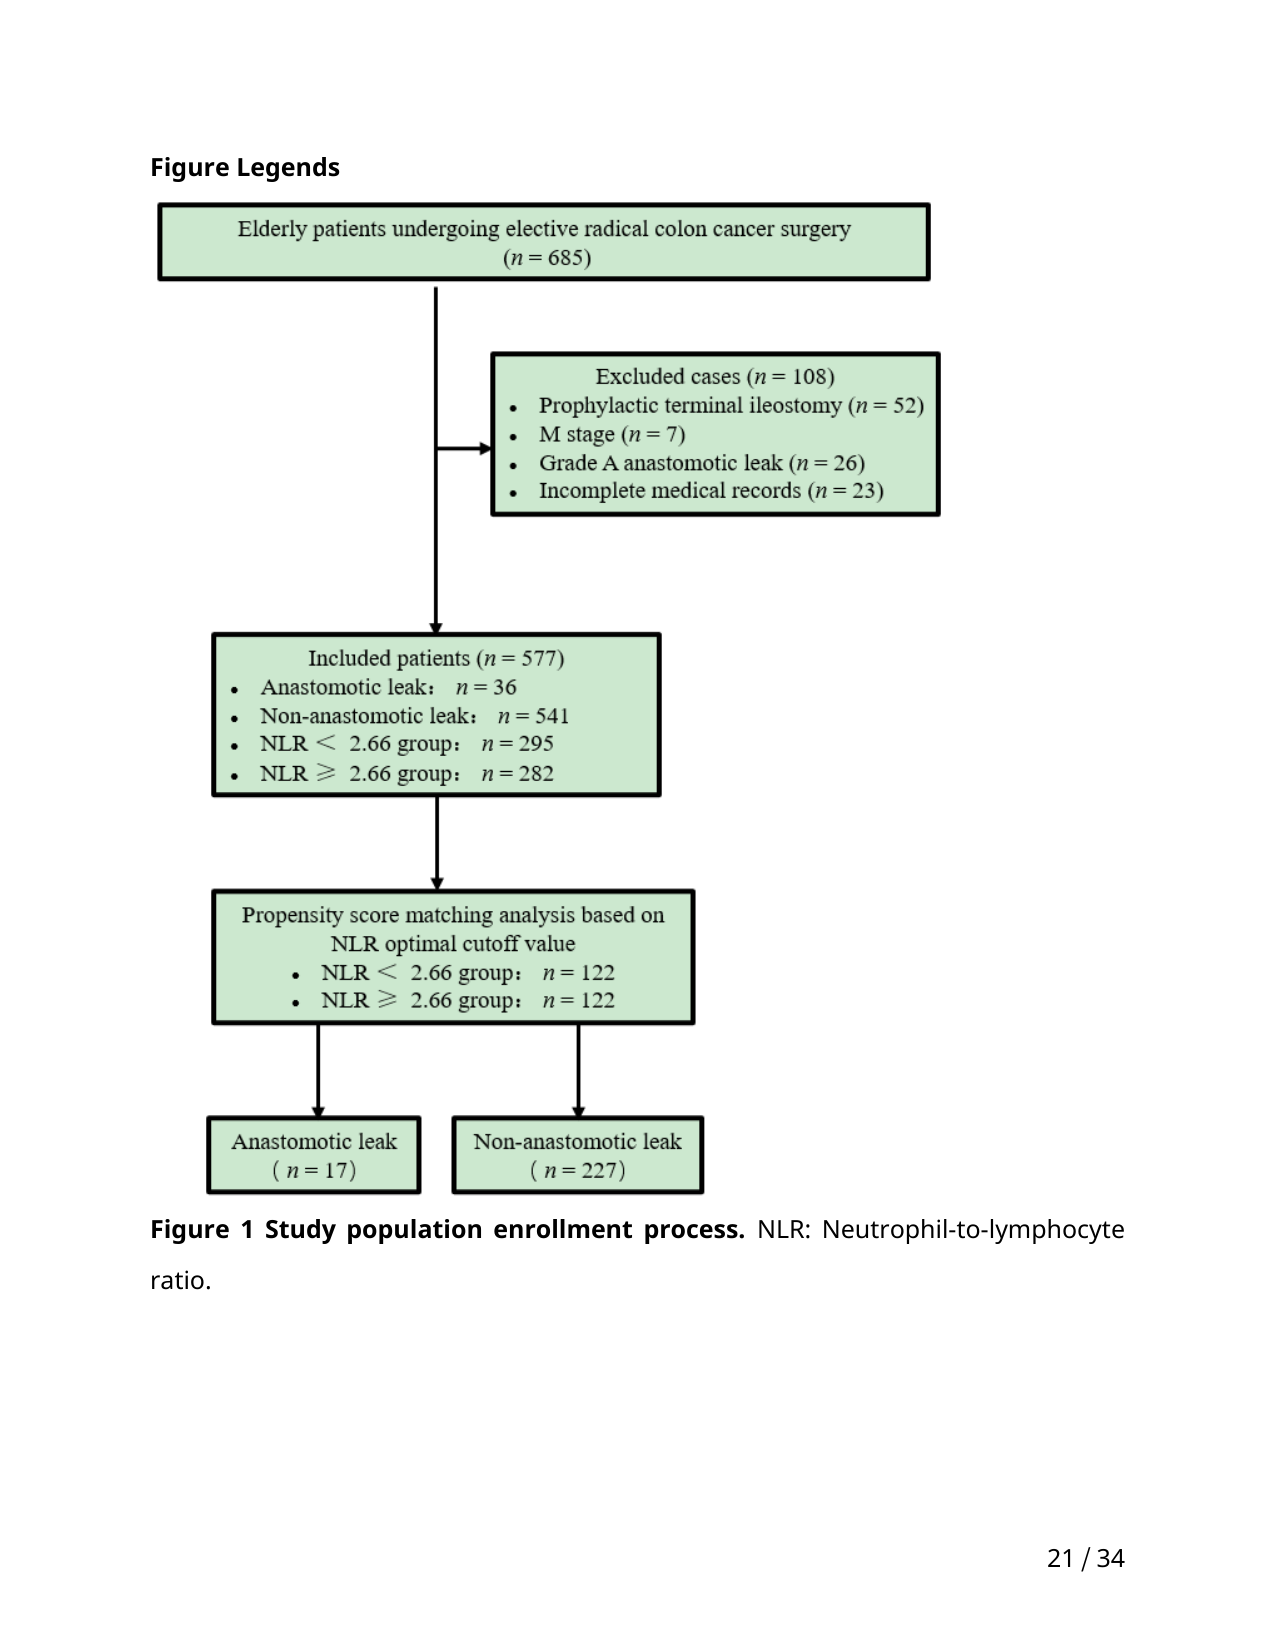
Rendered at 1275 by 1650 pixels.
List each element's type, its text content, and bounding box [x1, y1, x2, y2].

text Figure Legends [150, 150, 1125, 184]
picture [150, 201, 961, 1198]
text Figure 1 Study population enrollment process. NLR: Neutrophil-to-lymphocyte ratio. [150, 1212, 1125, 1297]
